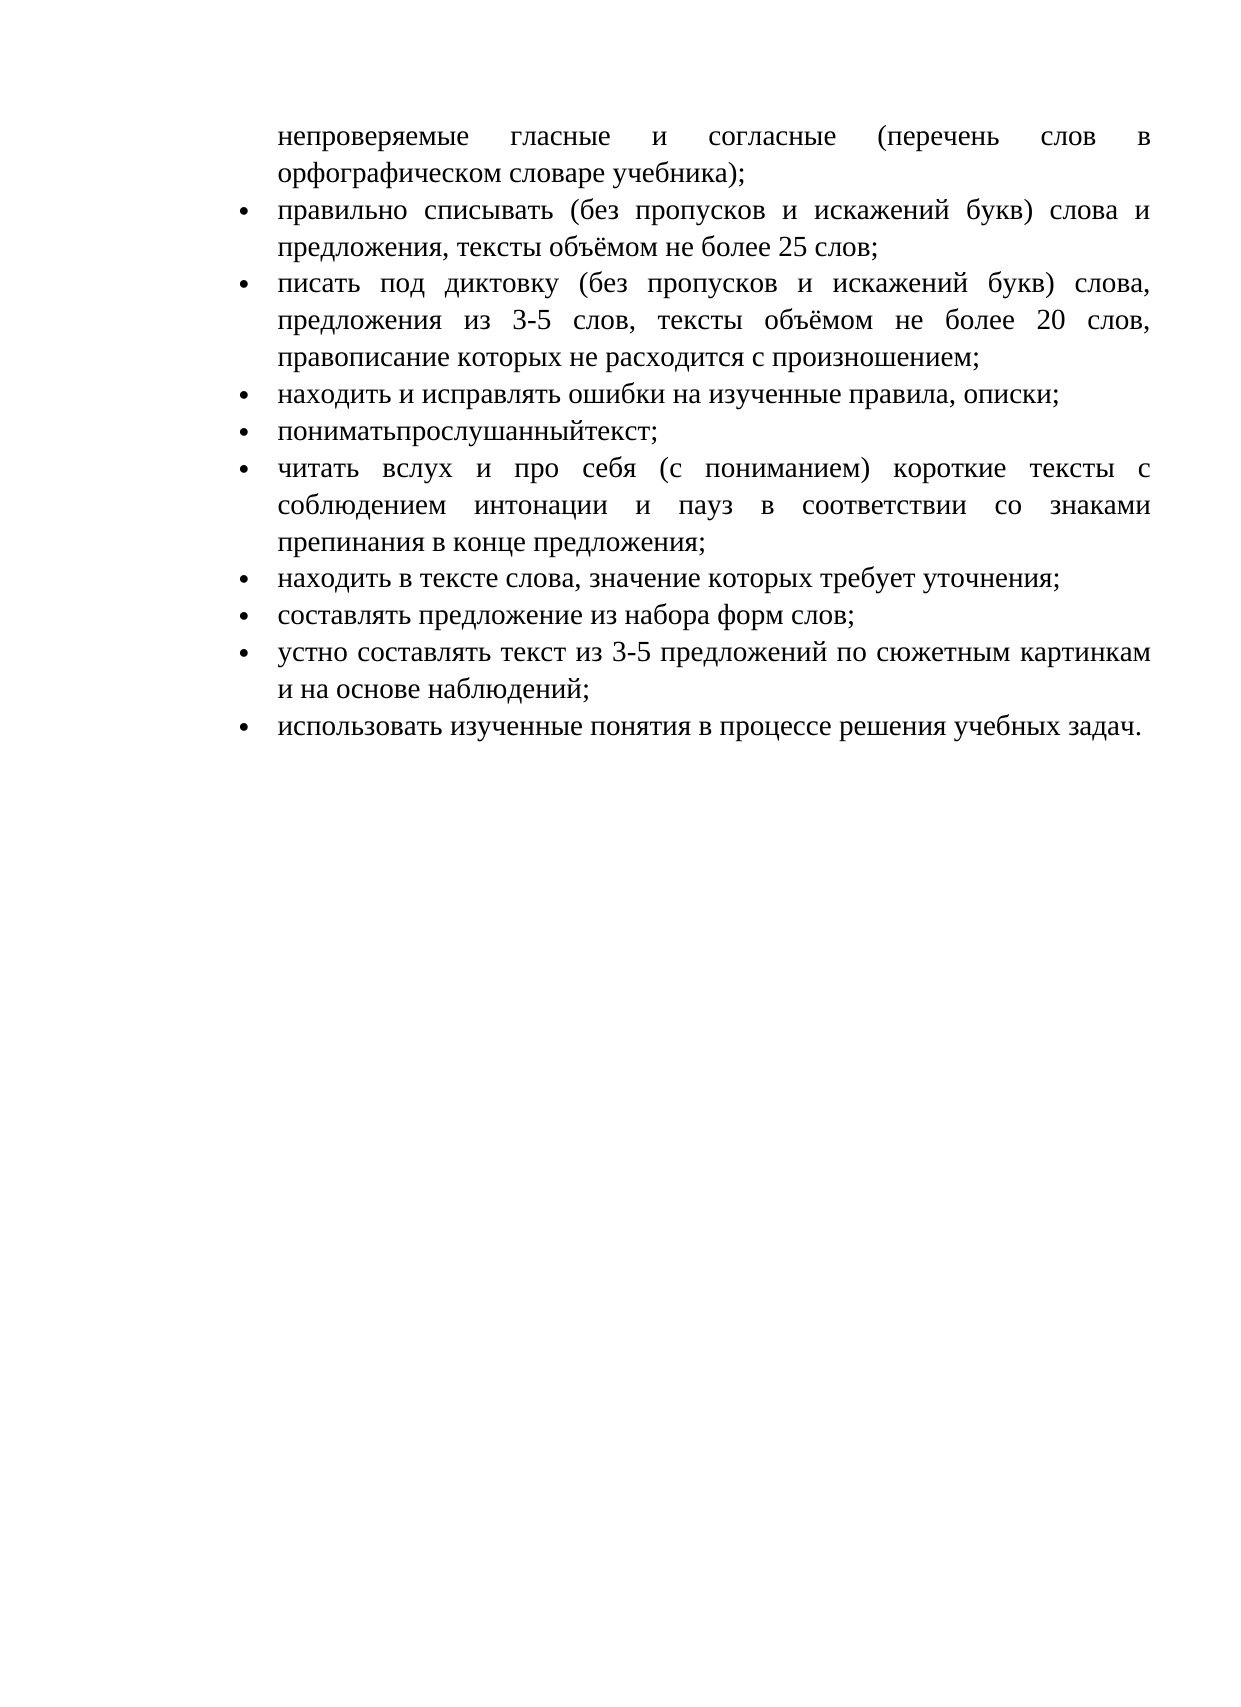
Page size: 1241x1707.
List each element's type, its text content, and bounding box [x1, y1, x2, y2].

list находить и исправлять ошибки на изученные правила, описки; [240, 376, 1152, 410]
list писать под диктовку (без пропусков и искажений букв) слова, предложения из 3-5 слов, тексты объёмом не более 20 слов, правописание которых не расходится с произношением; [240, 266, 1152, 373]
list правильно списывать (без пропусков и искажений букв) слова и предложения, тексты объёмом не более 25 слов; [240, 192, 1152, 262]
list пониматьпрослушанныйтекст; [240, 413, 1152, 447]
list использовать изученные понятия в процессе решения учебных задач. [240, 708, 1152, 742]
list читать вслух и про себя (с пониманием) короткие тексты с соблюдением интонации и пауз в соответствии со знаками препинания в конце предложения; [240, 450, 1152, 557]
list устно составлять текст из 3-5 предложений по сюжетным картинкам и на основе наблюдений; [240, 634, 1152, 705]
list находить в тексте слова, значение которых требует уточнения; [240, 561, 1152, 594]
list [240, 118, 1152, 188]
list составлять предложение из набора форм слов; [240, 597, 1152, 631]
